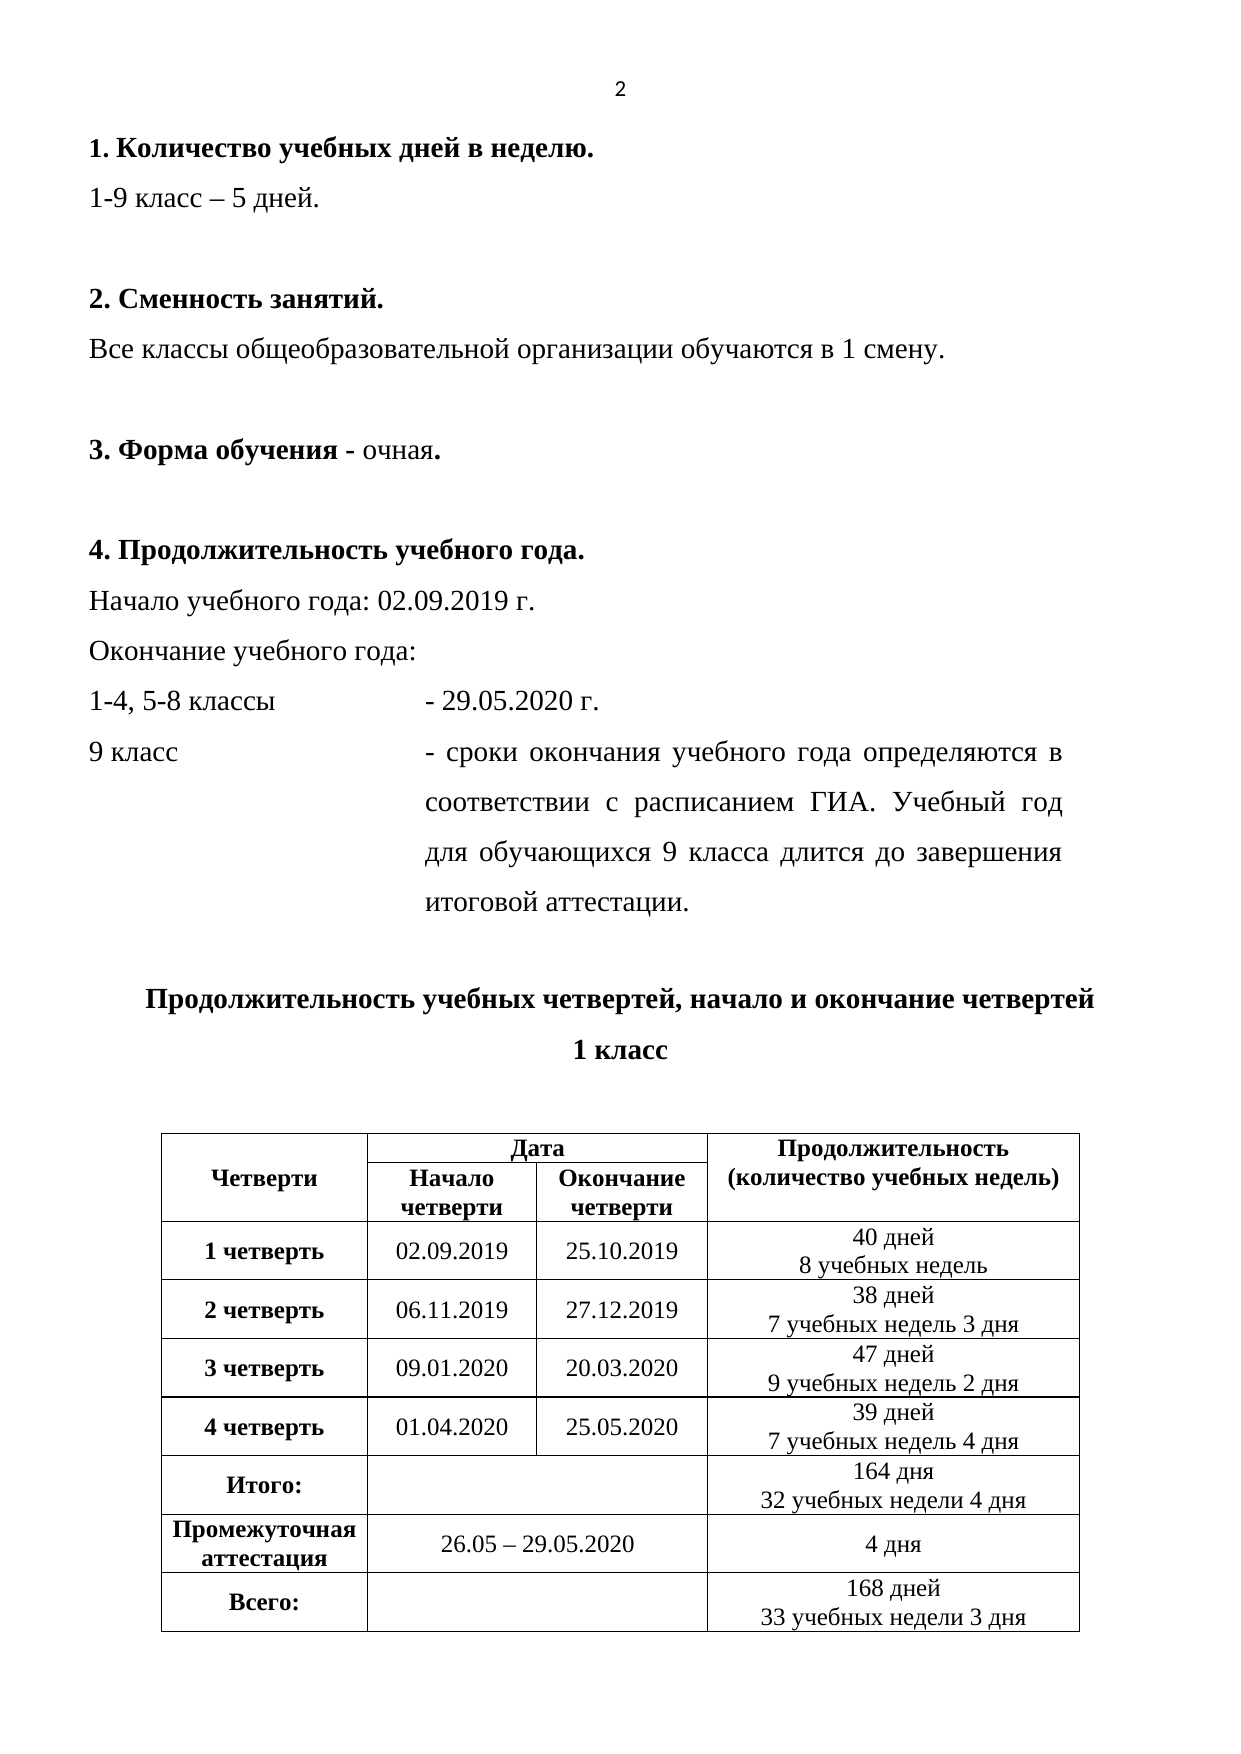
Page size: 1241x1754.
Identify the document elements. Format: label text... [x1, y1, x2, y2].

text 3. Форма обучения - очная. [89, 432, 1152, 465]
table_cell 06.11.2019 [368, 1280, 536, 1338]
table_cell [368, 1573, 707, 1631]
table_header - 29.05.2020 г. - сроки окончания учебного года определяются в соответствии с расписанием ГИА. Учебный год для обучающихся 9 класса длится до завершения итоговой аттестации. [414, 683, 1074, 931]
text 1-9 класс – 5 дней. [89, 180, 1152, 214]
table_cell Всего: [162, 1573, 367, 1631]
table_cell 164 дня 32 учебных недели 4 дня [708, 1456, 1079, 1513]
text 1. Количество учебных дней в неделю. [89, 130, 1152, 163]
text Продолжительность учебных четвертей, начало и окончание четвертей [89, 982, 1152, 1015]
table_cell 168 дней 33 учебных недели 3 дня [708, 1573, 1079, 1631]
table_cell Окончание четверти [537, 1163, 707, 1221]
table_header Дата [368, 1134, 707, 1162]
table_cell 4 дня [708, 1515, 1079, 1572]
table_cell 1 четверть [162, 1222, 367, 1279]
text Окончание учебного года: [89, 633, 1152, 667]
table_cell 20.03.2020 [537, 1339, 707, 1396]
text Начало учебного года: 02.09.2019 г. [89, 583, 1152, 616]
table_cell 01.04.2020 [368, 1398, 536, 1455]
table_header 1-4, 5-8 классы 9 класс [78, 683, 413, 931]
table_cell 2 четверть [162, 1280, 367, 1338]
table_cell 25.10.2019 [537, 1222, 707, 1279]
table_cell 27.12.2019 [537, 1280, 707, 1338]
table_cell 40 дней 8 учебных недель [708, 1222, 1079, 1279]
table_header Четверти [162, 1134, 367, 1221]
table_cell Промежуточная аттестация [162, 1515, 367, 1572]
table_cell 3 четверть [162, 1339, 367, 1396]
table_cell 38 дней 7 учебных недель 3 дня [708, 1280, 1079, 1338]
table_cell 25.05.2020 [537, 1398, 707, 1455]
text 1 класс [89, 1032, 1152, 1065]
table_cell 4 четверть [162, 1398, 367, 1455]
table_cell 09.01.2020 [368, 1339, 536, 1396]
text 4. Продолжительность учебного года. [89, 532, 1152, 566]
table_cell [368, 1456, 707, 1513]
table_cell Итого: [162, 1456, 367, 1513]
text 2. Сменность занятий. [89, 281, 1152, 314]
table_cell 47 дней 9 учебных недель 2 дня [708, 1339, 1079, 1396]
table_cell 02.09.2019 [368, 1222, 536, 1279]
table_header Продолжительность (количество учебных недель) [708, 1134, 1079, 1221]
text Все классы общеобразовательной организации обучаются в 1 смену. [89, 331, 1152, 365]
table_cell 39 дней 7 учебных недель 4 дня [708, 1398, 1079, 1455]
table_cell Начало четверти [368, 1163, 536, 1221]
table_cell 26.05 – 29.05.2020 [368, 1515, 707, 1572]
